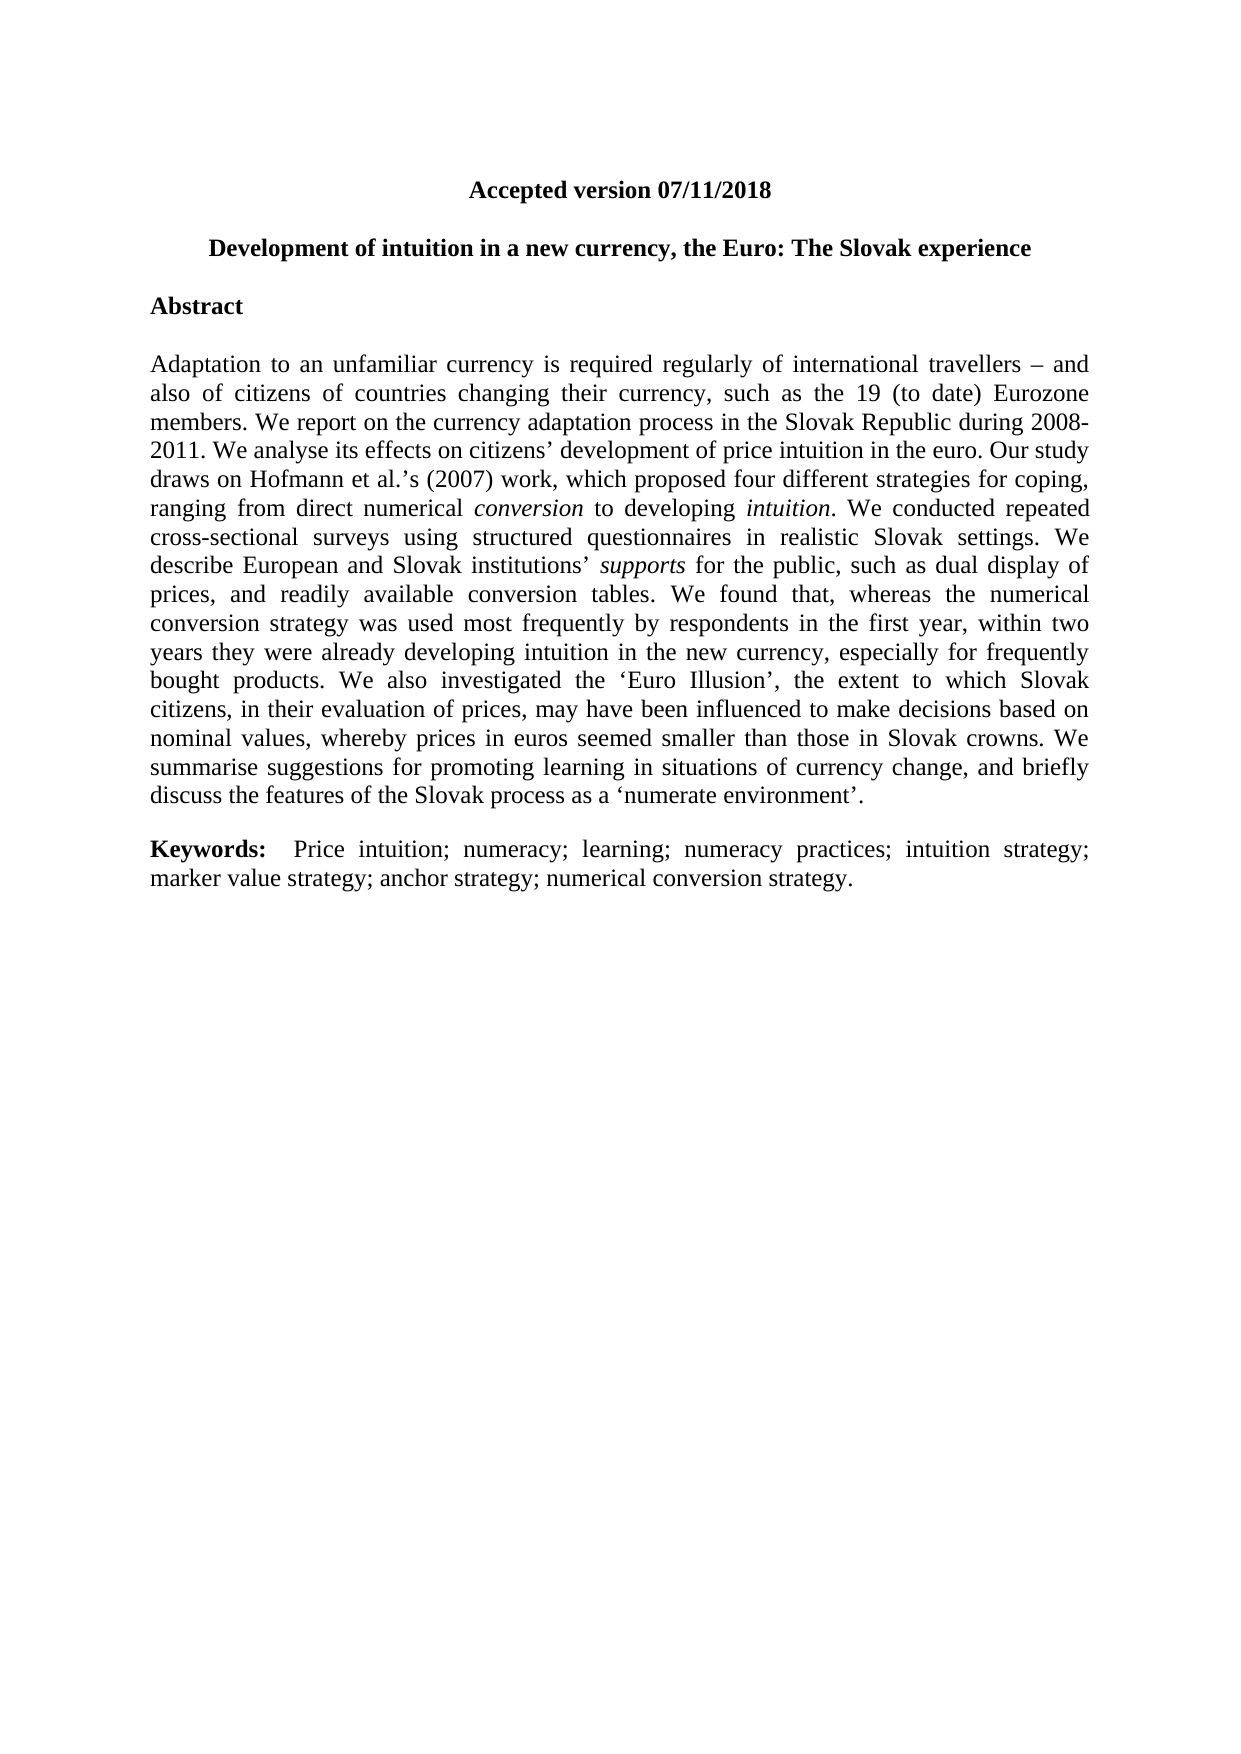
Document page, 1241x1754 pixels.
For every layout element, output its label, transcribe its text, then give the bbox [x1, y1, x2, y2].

text Adaptation to an unfamiliar currency is required regularly of international travellers – and also of citizens of countries changing their currency, such as the 19 (to date) Eurozone members. We report on the currency adaptation process in the Slovak Republic during 2008-2011. We analyse its effects on citizens’ development of price intuition in the euro. Our study draws on Hofmann et al.’s (2007) work, which proposed four different strategies for coping, ranging from direct numerical conversion to developing intuition. We conducted repeated cross-sectional surveys using structured questionnaires in realistic Slovak settings. We describe European and Slovak institutions’ supports for the public, such as dual display of prices, and readily available conversion tables. We found that, whereas the numerical conversion strategy was used most frequently by respondents in the first year, within two years they were already developing intuition in the new currency, especially for frequently bought products. We also investigated the ‘Euro Illusion’, the extent to which Slovak citizens, in their evaluation of prices, may have been influenced to make decisions based on nominal values, whereby prices in euros seemed smaller than those in Slovak crowns. We summarise suggestions for promoting learning in situations of currency change, and briefly discuss the features of the Slovak process as a ‘numerate environment’. [150, 349, 1090, 809]
text Keywords: Price intuition; numeracy; learning; numeracy practices; intuition strategy; marker value strategy; anchor strategy; numerical conversion strategy. [150, 834, 1090, 892]
text Accepted version 07/11/2018 [150, 175, 1090, 204]
text Abstract [150, 291, 1090, 320]
text Development of intuition in a new currency, the Euro: The Slovak experience [150, 233, 1090, 262]
